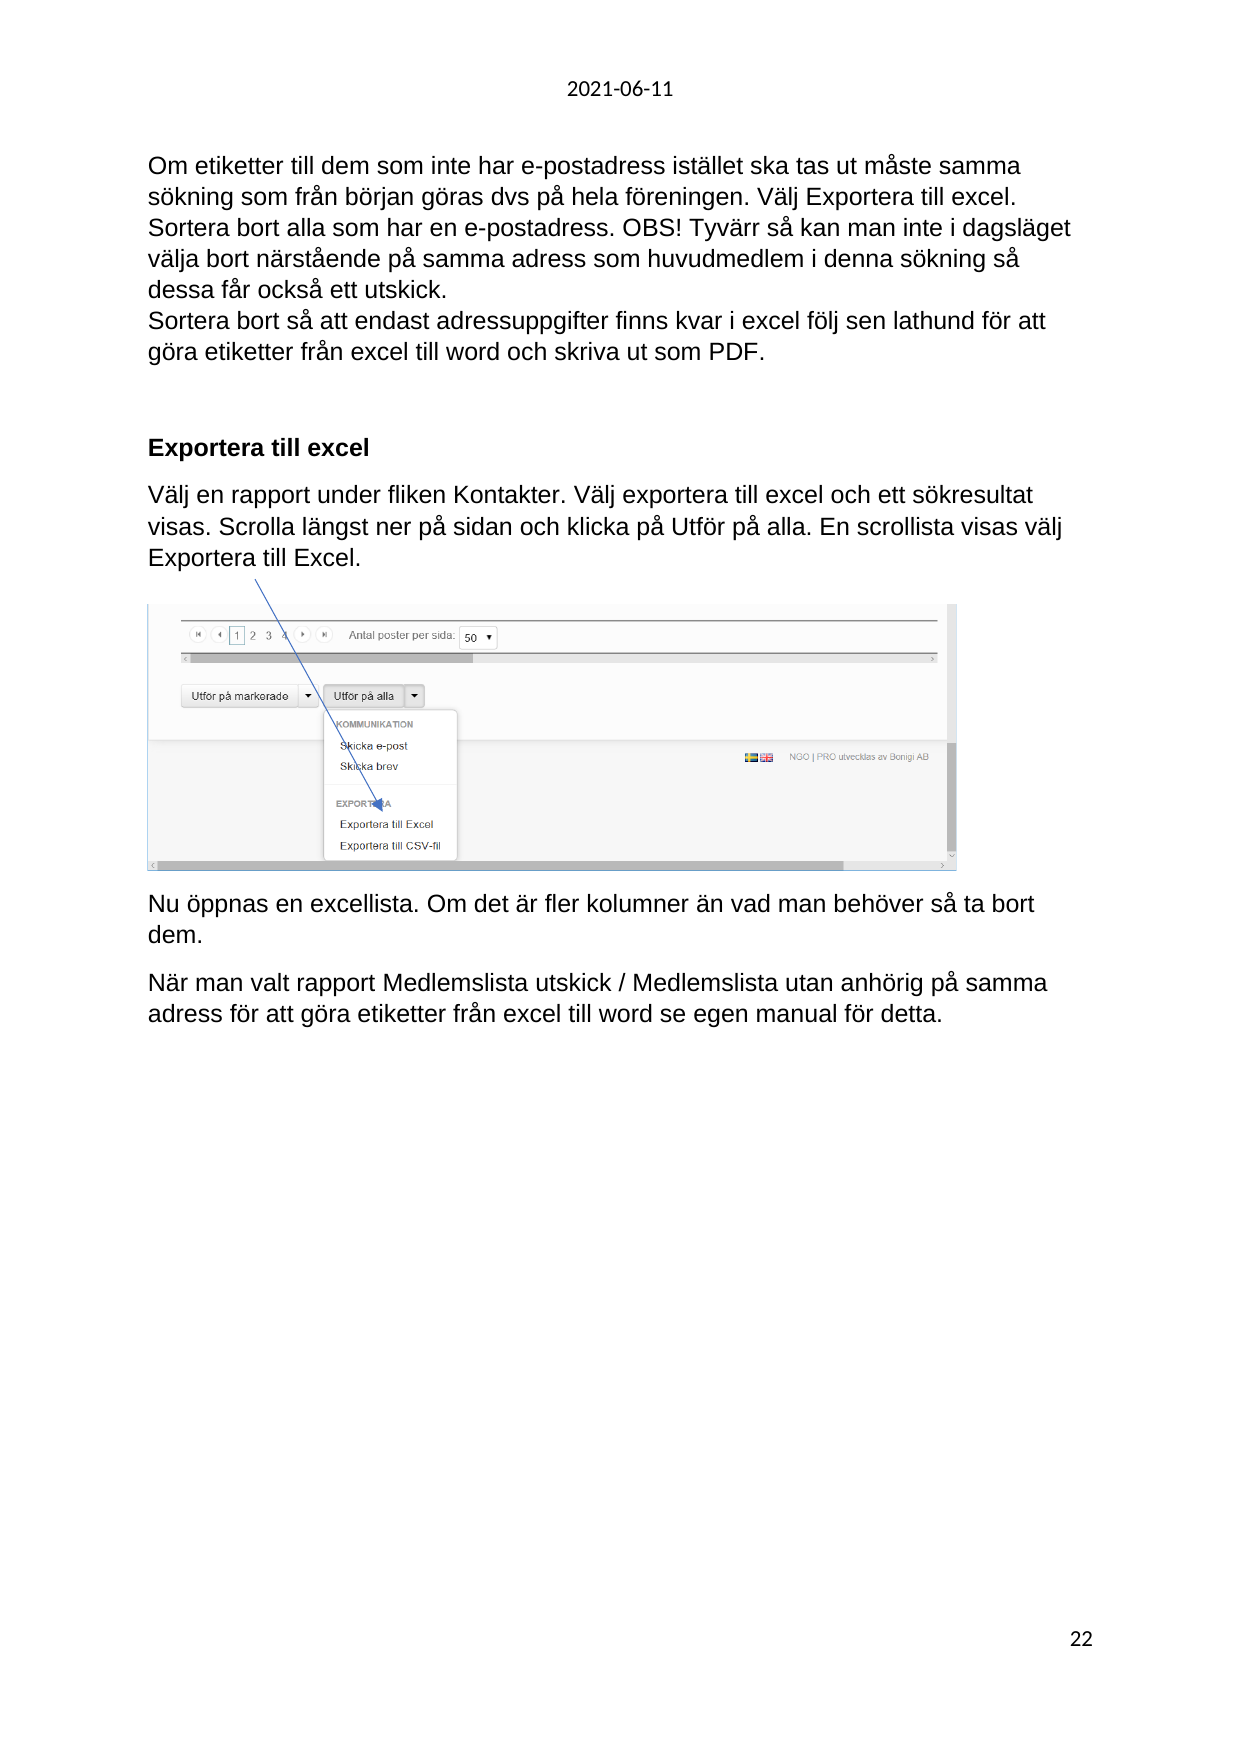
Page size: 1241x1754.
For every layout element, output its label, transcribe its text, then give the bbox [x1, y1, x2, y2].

text Exportera till excel [148, 433, 1093, 462]
text Nu öppnas en excellista. Om det är fler kolumner än vad man behöver så ta bort dem. [148, 889, 1093, 949]
text När man valt rapport Medlemslista utskick / Medlemslista utan anhörig på samma adress för att göra etiketter från excel till word se egen manual för detta. [148, 968, 1093, 1027]
text Om etiketter till dem som inte har e-postadress istället ska tas ut måste samma sökning som från början göras dvs på hela föreningen. Välj Exportera till excel. Sortera bort alla som har en e-postadress. OBS! Tyvärr så kan man inte i dagsläget välja bort närstående på samma adress som huvudmedlem i denna sökning så dessa får också ett utskick. Sortera bort så att endast adressuppgifter finns kvar i excel följ sen lathund för att göra etiketter från excel till word och skriva ut som PDF. [148, 151, 1093, 366]
picture [147, 604, 957, 871]
